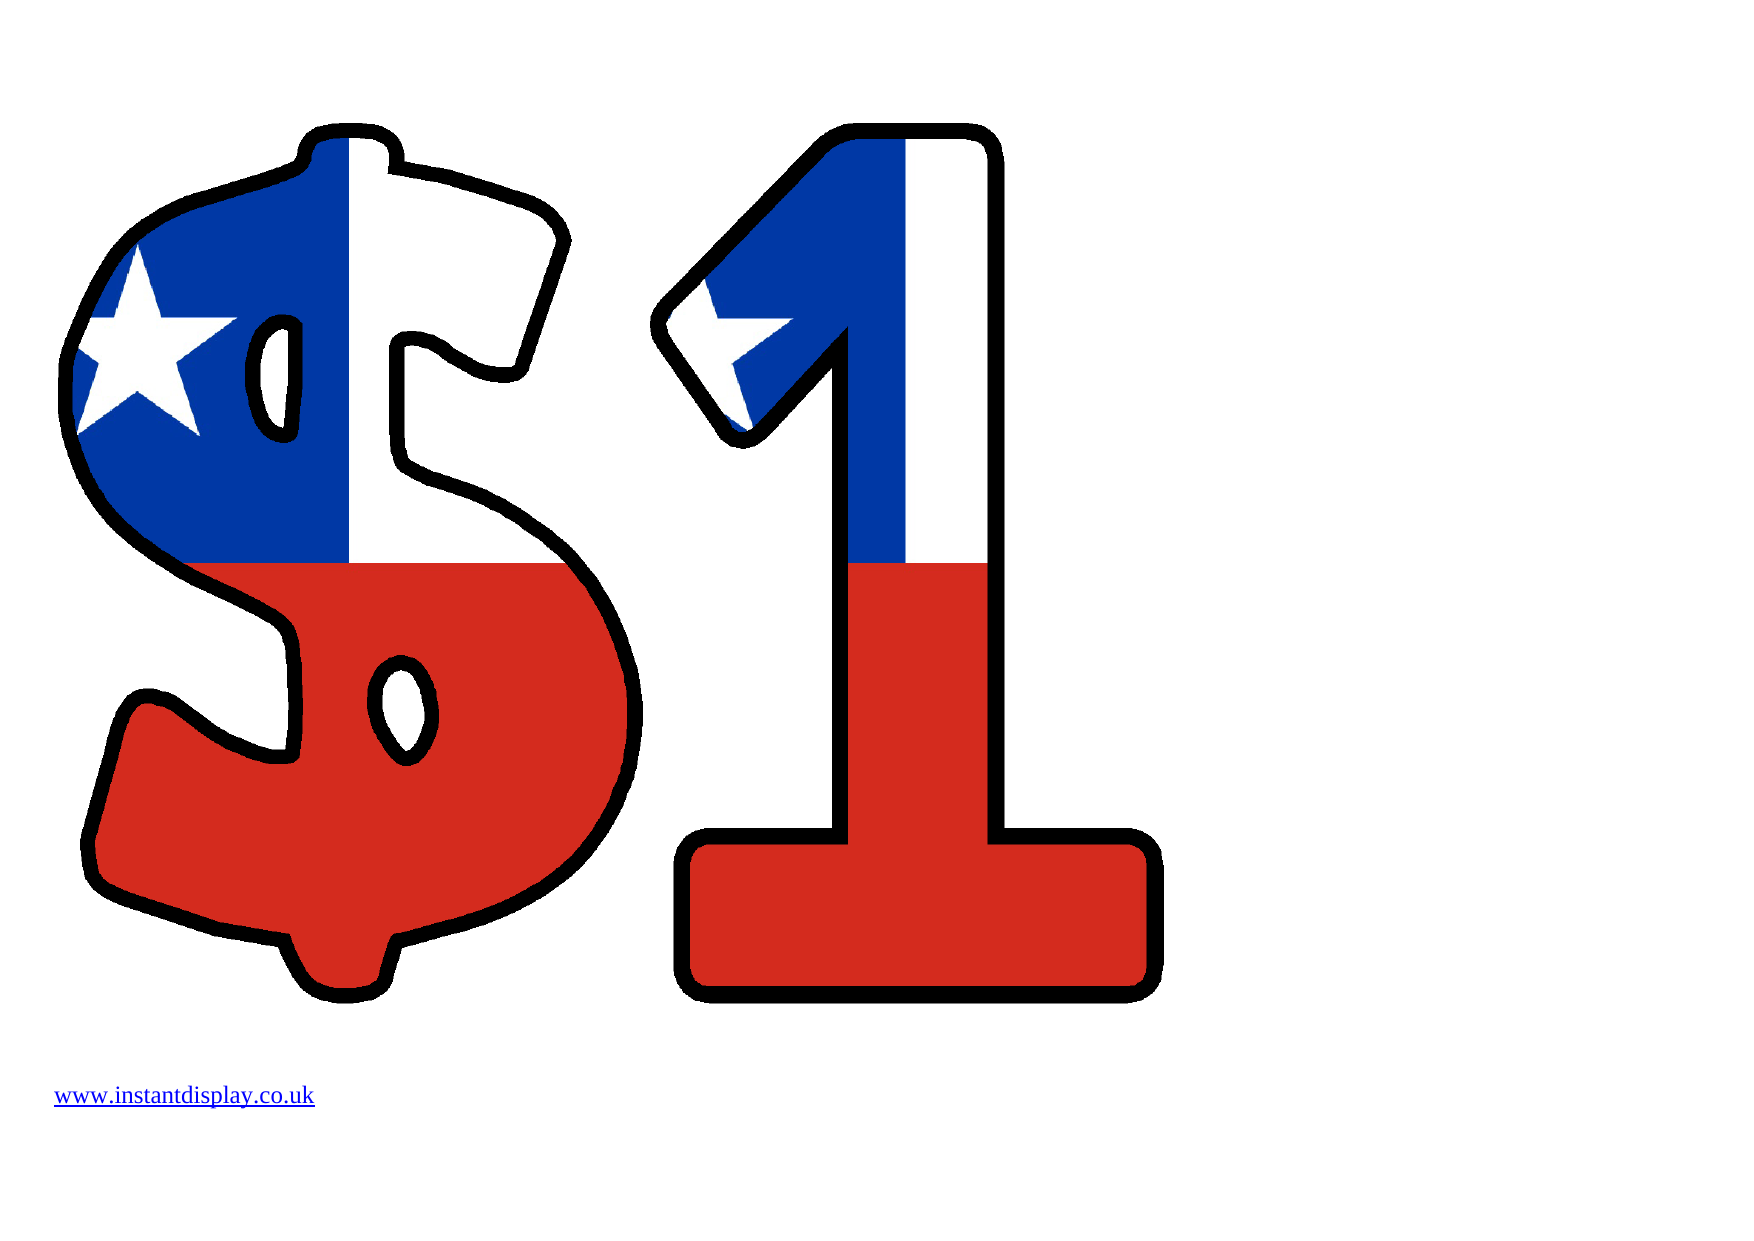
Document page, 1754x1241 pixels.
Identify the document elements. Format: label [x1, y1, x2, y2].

picture [53, 118, 1167, 1006]
